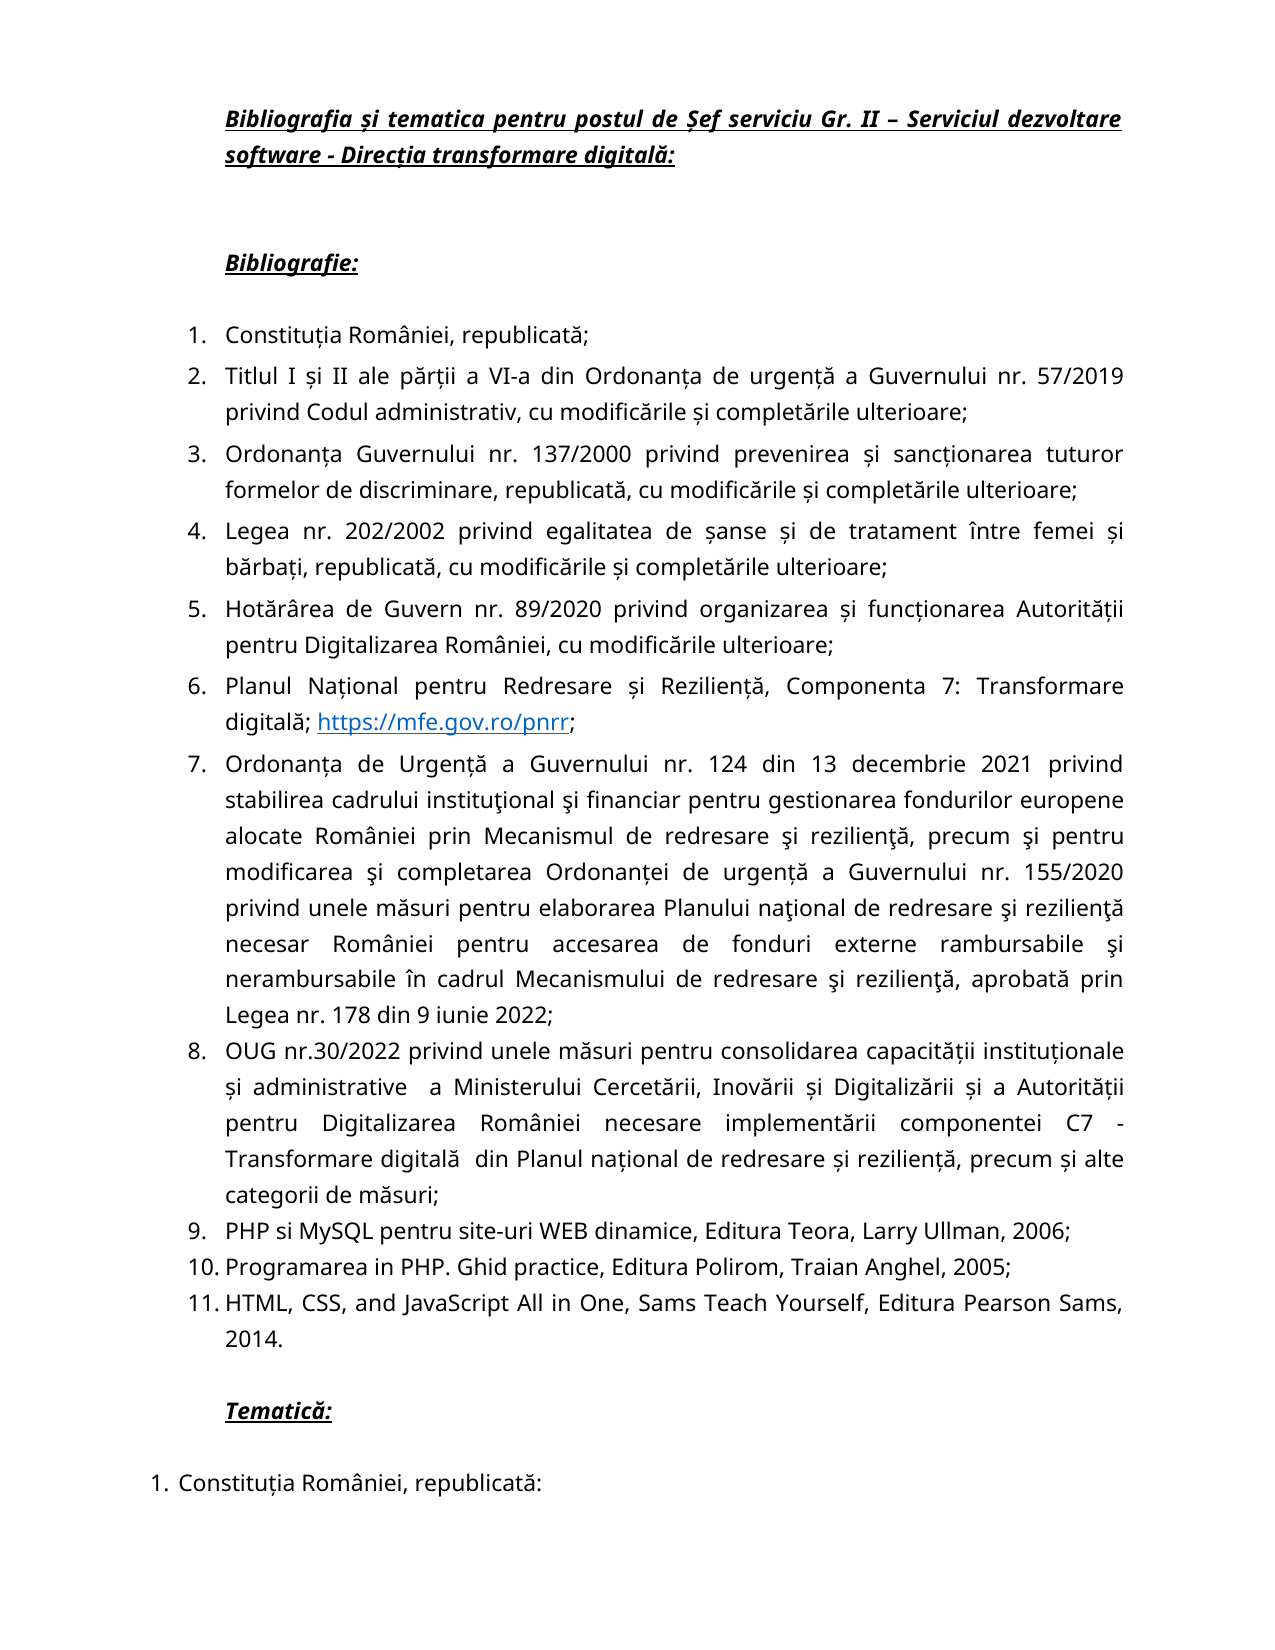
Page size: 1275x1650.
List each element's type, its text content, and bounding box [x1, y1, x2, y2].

list Programarea in PHP. Ghid practice, Editura Polirom, Traian Anghel, 2005; [187, 1251, 1125, 1282]
list Bibliografie: [225, 247, 1080, 278]
list Constituția României, republicată; [187, 319, 1125, 350]
list HTML, CSS, and JavaScript All in One, Sams Teach Yourself, Editura Pearson Sams, 2014. [187, 1287, 1125, 1354]
list PHP si MySQL pentru site-uri WEB dinamice, Editura Teora, Larry Ullman, 2006; [187, 1215, 1125, 1246]
list Ordonanța Guvernului nr. 137/2000 privind prevenirea și sancționarea tuturor formelor de discriminare, republicată, cu modificările și completările ulterioare; [187, 438, 1125, 505]
list Titlul I și II ale părții a VI-a din Ordonanța de urgență a Guvernului nr. 57/2019 privind Codul administrativ, cu modificările și completările ulterioare; [187, 360, 1125, 427]
list Planul Național pentru Redresare și Reziliență, Componenta 7: Transformare digitală; https://mfe.gov.ro/pnrr; [187, 670, 1125, 737]
text Tematică: [150, 1395, 1080, 1426]
list Hotărârea de Guvern nr. 89/2020 privind organizarea și funcționarea Autorității pentru Digitalizarea României, cu modificările ulterioare; [187, 593, 1125, 660]
list OUG nr.30/2022 privind unele măsuri pentru consolidarea capacităţii instituţionale şi administrative a Ministerului Cercetării, Inovării şi Digitalizării şi a Autorităţii pentru Digitalizarea României necesare implementării componentei C7 - Transformare digitală din Planul naţional de redresare şi rezilienţă, precum şi alte categorii de măsuri; [187, 1035, 1125, 1210]
list Legea nr. 202/2002 privind egalitatea de șanse și de tratament între femei și bărbați, republicată, cu modificările și completările ulterioare; [187, 515, 1125, 582]
text Bibliografia și tematica pentru postul de Șef serviciu Gr. II – Serviciul dezvoltare software - Direcția transformare digitală: [225, 103, 1125, 170]
list Constituția României, republicată: [150, 1467, 1125, 1498]
list Ordonanța de Urgență a Guvernului nr. 124 din 13 decembrie 2021 privind stabilirea cadrului instituţional şi financiar pentru gestionarea fondurilor europene alocate României prin Mecanismul de redresare şi rezilienţă, precum şi pentru modificarea şi completarea Ordonanței de urgență a Guvernului nr. 155/2020 privind unele măsuri pentru elaborarea Planului naţional de redresare şi rezilienţă necesar României pentru accesarea de fonduri externe rambursabile şi nerambursabile în cadrul Mecanismului de redresare şi rezilienţă, aprobată prin Legea nr. 178 din 9 iunie 2022; [187, 748, 1125, 1031]
